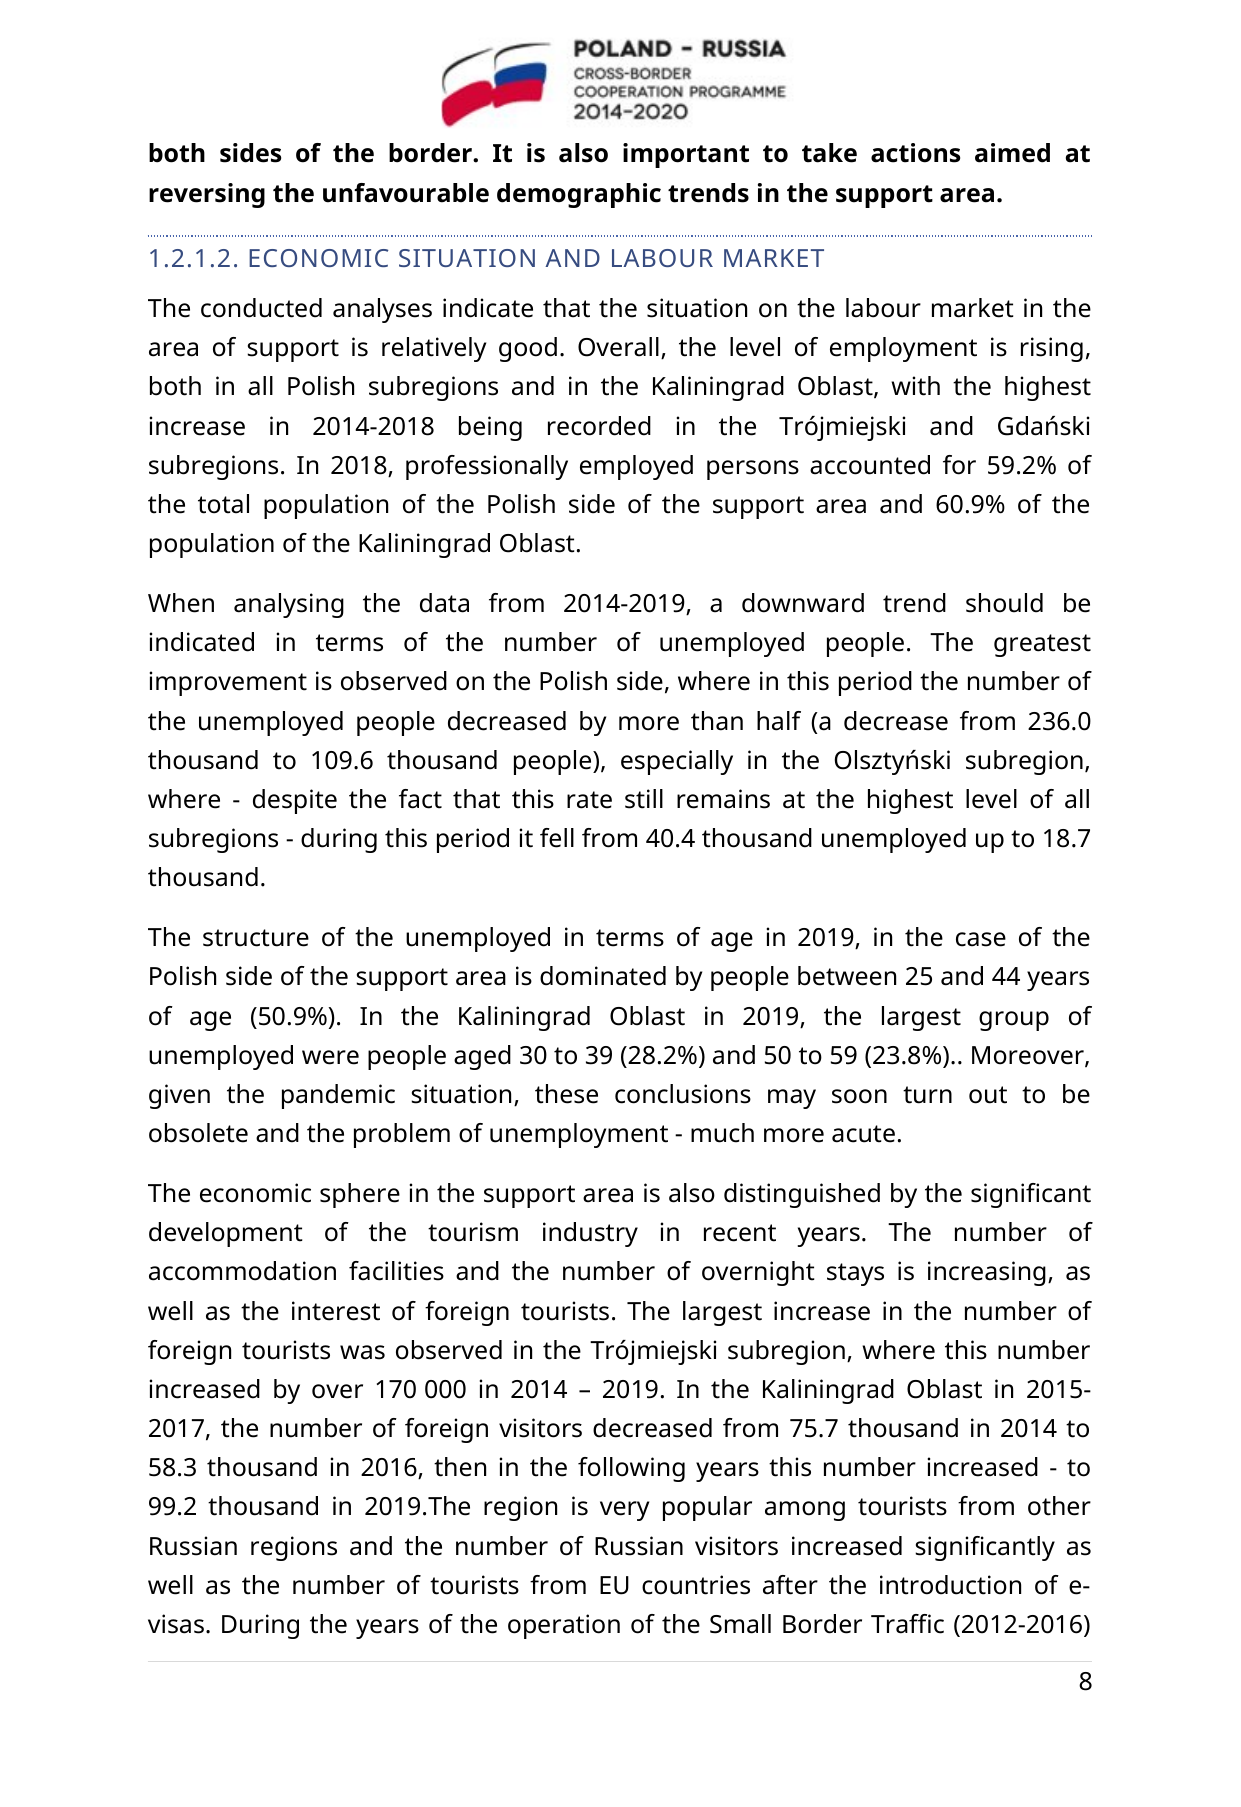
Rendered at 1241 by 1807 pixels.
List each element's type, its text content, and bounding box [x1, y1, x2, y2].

text When analysing the data from 2014-2019, a downward trend should be indicated in terms of the number of unemployed people. The greatest improvement is observed on the Polish side, where in this period the number of the unemployed people decreased by more than half (a decrease from 236.0 thousand to 109.6 thousand people), especially in the Olsztyński subregion, where - despite the fact that this rate still remains at the highest level of all subregions - during this period it fell from 40.4 thousand unemployed up to 18.7 thousand. [148, 586, 1092, 894]
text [148, 1176, 1092, 1641]
picture [441, 25, 799, 137]
text The structure of the unemployed in terms of age in 2019, in the case of the Polish side of the support area is dominated by people between 25 and 44 years of age (50.9%). In the Kaliningrad Oblast in 2019, the largest group of unemployed were people aged 30 to 39 (28.2%) and 50 to 59 (23.8%).. Moreover, given the pandemic situation, these conclusions may soon turn out to be obsolete and the problem of unemployment - much more acute. [148, 920, 1092, 1150]
subtitle 1.2.1.2. Economic situation and labour market [148, 235, 1092, 275]
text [148, 136, 1092, 209]
text The conducted analyses indicate that the situation on the labour market in the area of support is relatively good. Overall, the level of employment is rising, both in all Polish subregions and in the Kaliningrad Oblast, with the highest increase in 2014-2018 being recorded in the Trójmiejski and Gdański subregions. In 2018, professionally employed persons accounted for 59.2% of the total population of the Polish side of the support area and 60.9% of the population of the Kaliningrad Oblast. [148, 291, 1092, 560]
